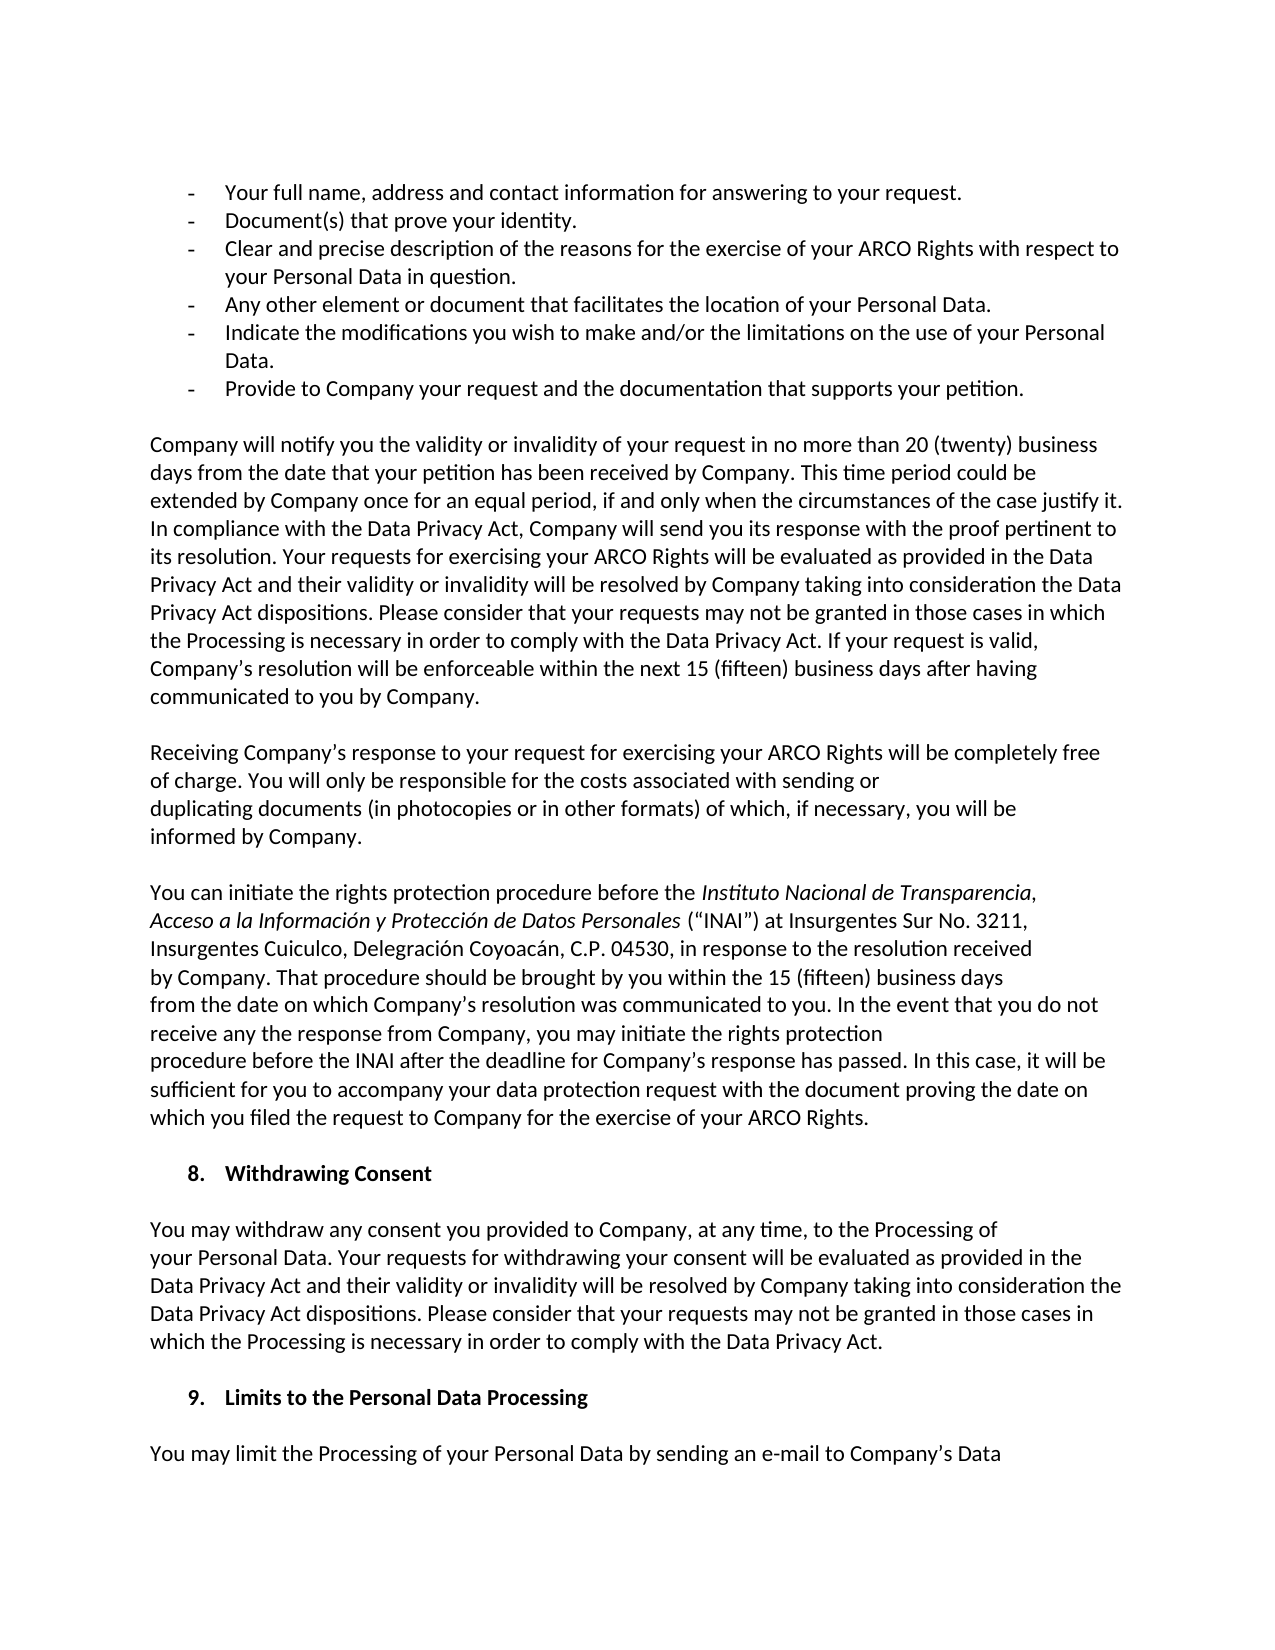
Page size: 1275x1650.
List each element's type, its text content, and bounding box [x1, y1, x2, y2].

text Company will notify you the validity or invalidity of your request in no more than 20 (twenty) business days from the date that your petition has been received by Company. This time period could be extended by Company once for an equal period, if and only when the circumstances of the case justify it. In compliance with the Data Privacy Act, Company will send you its response with the proof pertinent to its resolution. Your requests for exercising your ARCO Rights will be evaluated as provided in the Data Privacy Act and their validity or invalidity will be resolved by Company taking into consideration the Data Privacy Act dispositions. Please consider that your requests may not be granted in those cases in which the Processing is necessary in order to comply with the Data Privacy Act. If your request is valid, Company’s resolution will be enforceable within the next 15 (fifteen) business days after having communicated to you by Company. [150, 430, 1125, 710]
text your Personal Data. Your requests for withdrawing your consent will be evaluated as provided in the Data Privacy Act and their validity or invalidity will be resolved by Company taking into consideration the Data Privacy Act dispositions. Please consider that your requests may not be granted in those cases in which the Processing is necessary in order to comply with the Data Privacy Act. [150, 1243, 1125, 1355]
text You may limit the Processing of your Personal Data by sending an e-mail to Company’s Data [150, 1439, 1125, 1467]
text by Company. That procedure should be brought by you within the 15 (fifteen) business days [150, 963, 1125, 991]
text You can initiate the rights protection procedure before the Instituto Nacional de Transparencia, [150, 878, 1125, 907]
list Any other element or document that facilitates the location of your Personal Data. [187, 290, 1125, 318]
text from the date on which Company’s resolution was communicated to you. In the event that you do not receive any the response from Company, you may initiate the rights protection [150, 991, 1125, 1047]
text duplicating documents (in photocopies or in other formats) of which, if necessary, you will be [150, 794, 1125, 822]
list Limits to the Personal Data Processing [187, 1383, 1125, 1411]
text procedure before the INAI after the deadline for Company’s response has passed. In this case, it will be sufficient for you to accompany your data protection request with the document proving the date on which you filed the request to Company for the exercise of your ARCO Rights. [150, 1047, 1125, 1131]
text informed by Company. [150, 822, 1125, 851]
text You may withdraw any consent you provided to Company, at any time, to the Processing of [150, 1215, 1125, 1243]
list Document(s) that prove your identity. [187, 206, 1125, 234]
text Insurgentes Cuiculco, Delegración Coyoacán, C.P. 04530, in response to the resolution received [150, 934, 1125, 963]
list Indicate the modifications you wish to make and/or the limitations on the use of your Personal Data. [187, 318, 1125, 374]
list Clear and precise description of the reasons for the exercise of your ARCO Rights with respect to your Personal Data in question. [187, 234, 1125, 290]
list Your full name, address and contact information for answering to your request. [187, 178, 1125, 206]
list Provide to Company your request and the documentation that supports your petition. [187, 374, 1125, 402]
text Receiving Company’s response to your request for exercising your ARCO Rights will be completely free of charge. You will only be responsible for the costs associated with sending or [150, 738, 1125, 794]
text Acceso a la Información y Protección de Datos Personales (“INAI”) at Insurgentes Sur No. 3211, [150, 907, 1125, 934]
list Withdrawing Consent [187, 1159, 1125, 1187]
